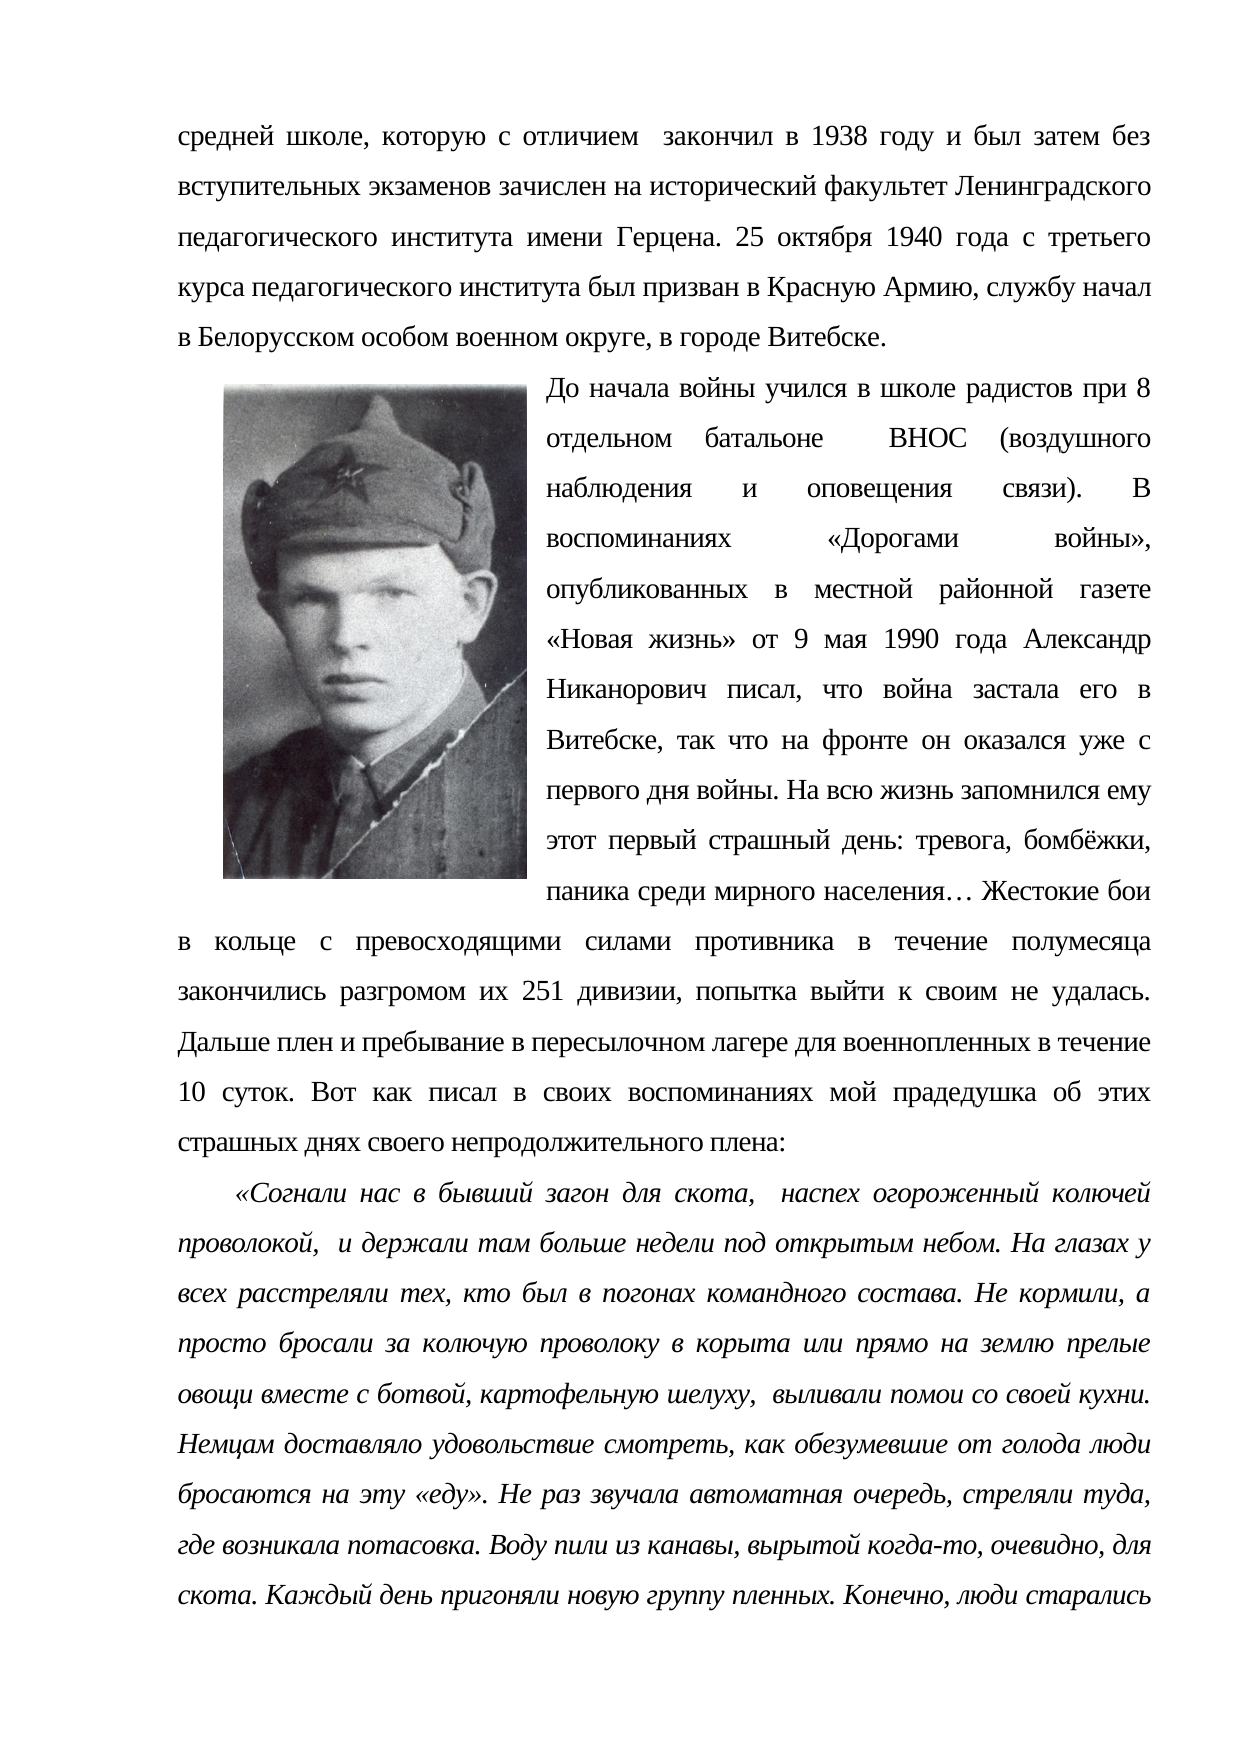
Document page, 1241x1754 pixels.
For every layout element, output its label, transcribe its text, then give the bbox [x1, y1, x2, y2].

text До начала войны учился в школе радистов при 8 отдельном батальоне ВНОС (воздушного наблюдения и оповещения связи). В воспоминаниях «Дорогами войны», опубликованных в местной районной газете «Новая жизнь» от 9 мая 1990 года Александр Никанорович писал, что война застала его в Витебске, так что на фронте он оказался уже с первого дня войны. На всю жизнь запомнился ему этот первый страшный день: тревога, бомбёжки, паника среди мирного населения… Жестокие бои в кольце с превосходящими силами противника в течение полумесяца закончились разгромом их 251 дивизии, попытка выйти к своим не удалась. Дальше плен и пребывание в пересылочном лагере для военнопленных в течение 10 суток. Вот как писал в своих воспоминаниях мой прадедушка об этих страшных днях своего непродолжительного плена: [177, 370, 1152, 1158]
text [177, 1175, 1152, 1611]
picture [223, 384, 527, 879]
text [177, 118, 1152, 353]
